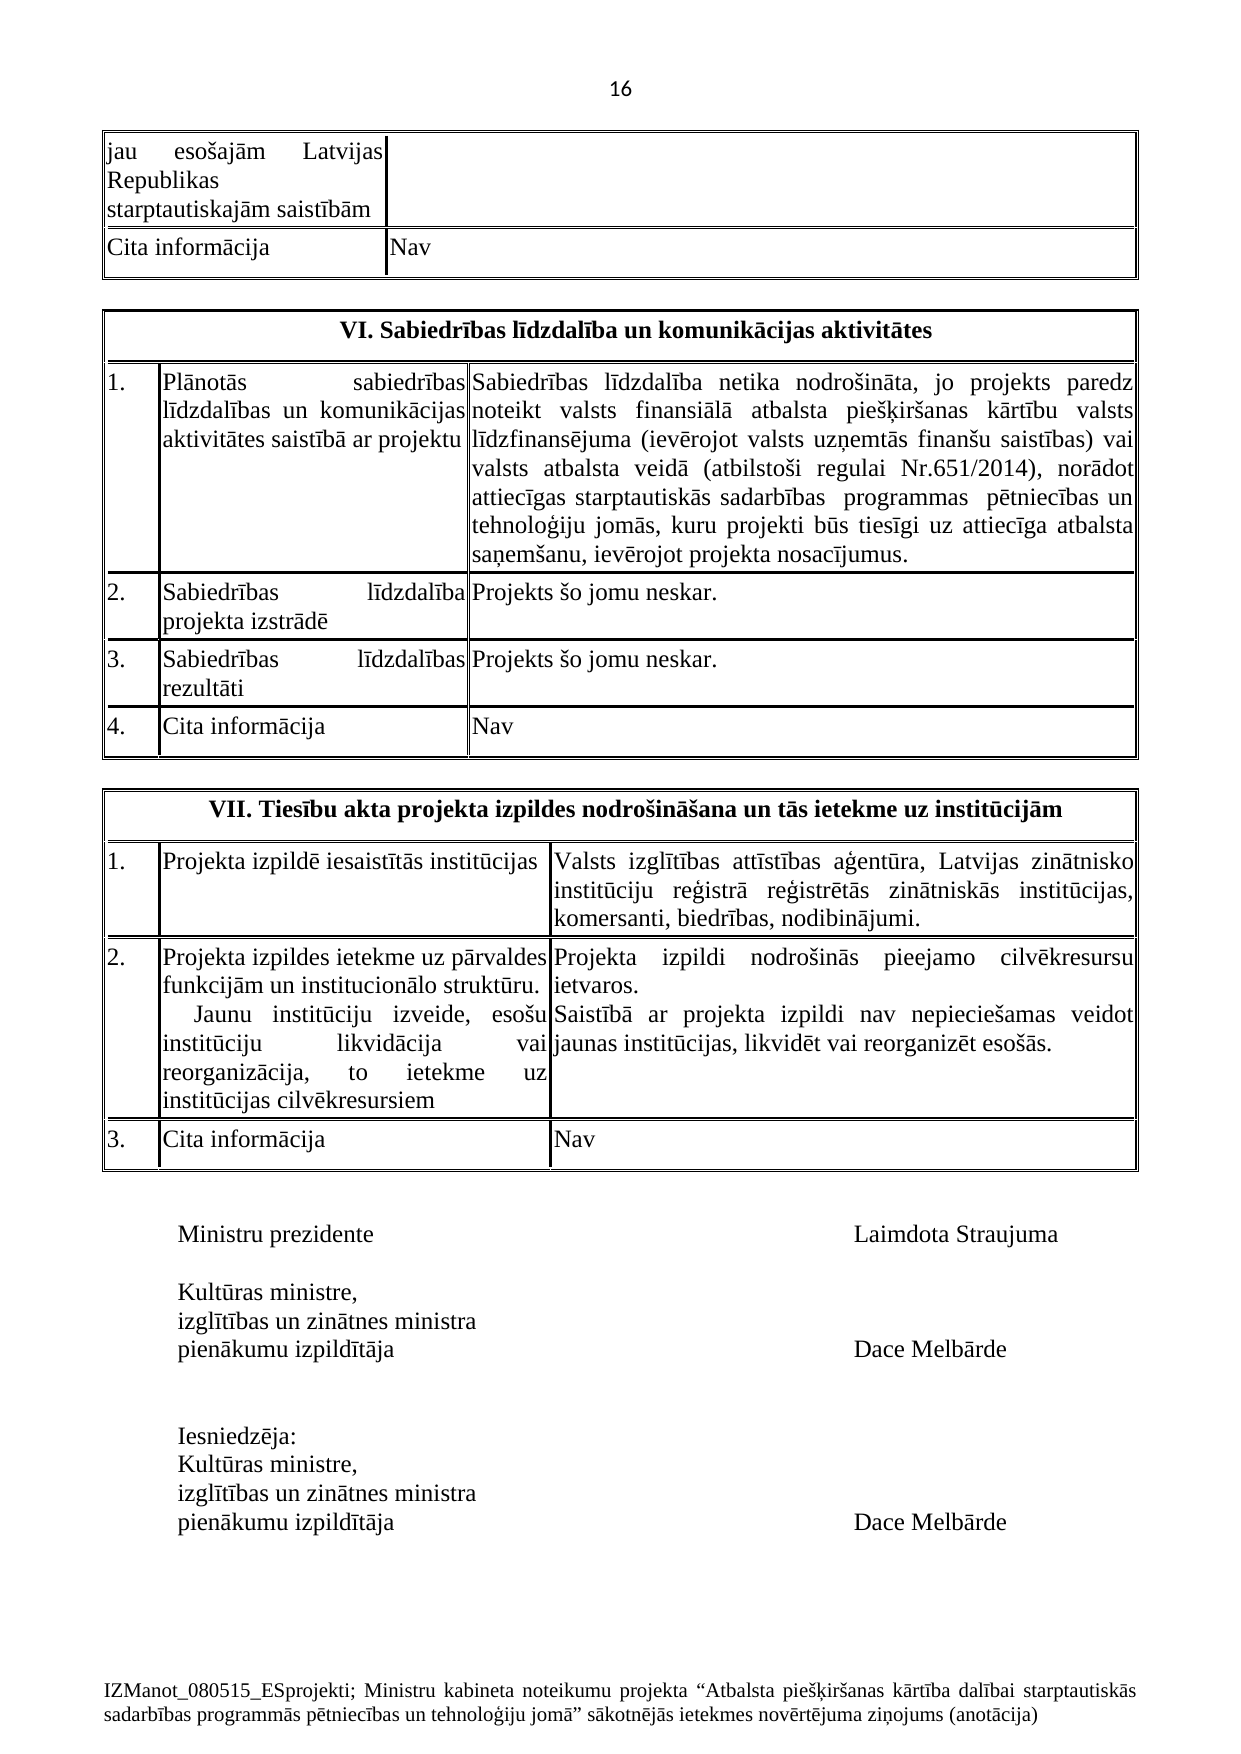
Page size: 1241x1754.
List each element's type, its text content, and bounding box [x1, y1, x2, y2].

table_header VI. Sabiedrības līdzdalība un komunikācijas aktivitātes [105, 312, 1135, 360]
table_cell Projekts šo jomu neskar. [470, 638, 1137, 705]
table_cell Projekta izpildi nodrošinās pieejamo cilvēkresursu ietvaros. Saistībā ar projekta izpildi nav nepieciešamas veidot jaunas institūcijas, likvidēt vai reorganizēt esošās. [552, 935, 1136, 1117]
table_header VII. Tiesību akta projekta izpildes nodrošināšana un tās ietekme uz institūcijām [105, 792, 1135, 839]
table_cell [105, 133, 386, 226]
table_cell 3. [104, 638, 158, 705]
table_cell Projekta izpildē iesaistītās institūcijas [161, 843, 549, 935]
table_cell Sabiedrības līdzdalības rezultāti [161, 641, 467, 705]
table_cell 3. [105, 1117, 159, 1169]
text pienākumu izpildītāja Dace Melbārde [103, 1334, 1137, 1363]
table_cell Valsts izglītības attīstības aģentūra, Latvijas zinātnisko institūciju reģistrā reģistrētās zinātniskās institūcijas, komersanti, biedrības, nodibinājumi. [552, 840, 1136, 935]
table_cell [386, 133, 1135, 226]
table_cell 1. [105, 840, 158, 935]
table_cell Projekts šo jomu neskar. [470, 571, 1135, 638]
table_cell 2. [105, 935, 158, 1117]
text Kultūras ministre, [103, 1449, 1137, 1478]
text Kultūras ministre, [103, 1277, 1137, 1306]
table_cell Cita informācija [159, 1121, 550, 1169]
table_cell Projekta izpildes ietekme uz pārvaldes funkcijām un institucionālo struktūru. Jaunu institūciju izveide, esošu institūciju likvidācija vai reorganizācija, to ietekme uz institūcijas cilvēkresursiem [161, 939, 549, 1117]
text izglītības un zinātnes ministra [103, 1306, 1137, 1334]
table_cell Sabiedrības līdzdalība netika nodrošināta, jo projekts paredz noteikt valsts finansiālā atbalsta piešķiršanas kārtību valsts līdzfinansējuma (ievērojot valsts uzņemtās finanšu saistības) vai valsts atbalsta veidā (atbilstoši regulai Nr.651/2014), norādot attiecīgas starptautiskās sadarbības programmas pētniecības un tehnoloģiju jomās, kuru projekti būs tiesīgi uz attiecīga atbalsta saņemšanu, ievērojot projekta nosacījumus. [470, 360, 1136, 571]
table_cell Nav [469, 705, 1135, 756]
table_cell Nav [386, 226, 1137, 277]
text Iesniedzēja: [103, 1421, 1137, 1449]
table_cell Cita informācija [104, 226, 386, 277]
text izglītības un zinātnes ministra [103, 1478, 1137, 1507]
text pienākumu izpildītāja Dace Melbārde [103, 1507, 1137, 1536]
table_cell Nav [550, 1117, 1136, 1169]
table_cell Plānotās sabiedrības līdzdalības un komunikācijas aktivitātes saistībā ar projektu [161, 364, 467, 571]
table_cell Sabiedrības līdzdalība projekta izstrādē [161, 574, 467, 638]
table_cell 1. [105, 360, 158, 571]
table_cell 4. [105, 705, 159, 756]
text Ministru prezidente Laimdota Straujuma [103, 1219, 1137, 1248]
table_cell 2. [105, 571, 158, 638]
table_cell Cita informācija [159, 708, 468, 756]
